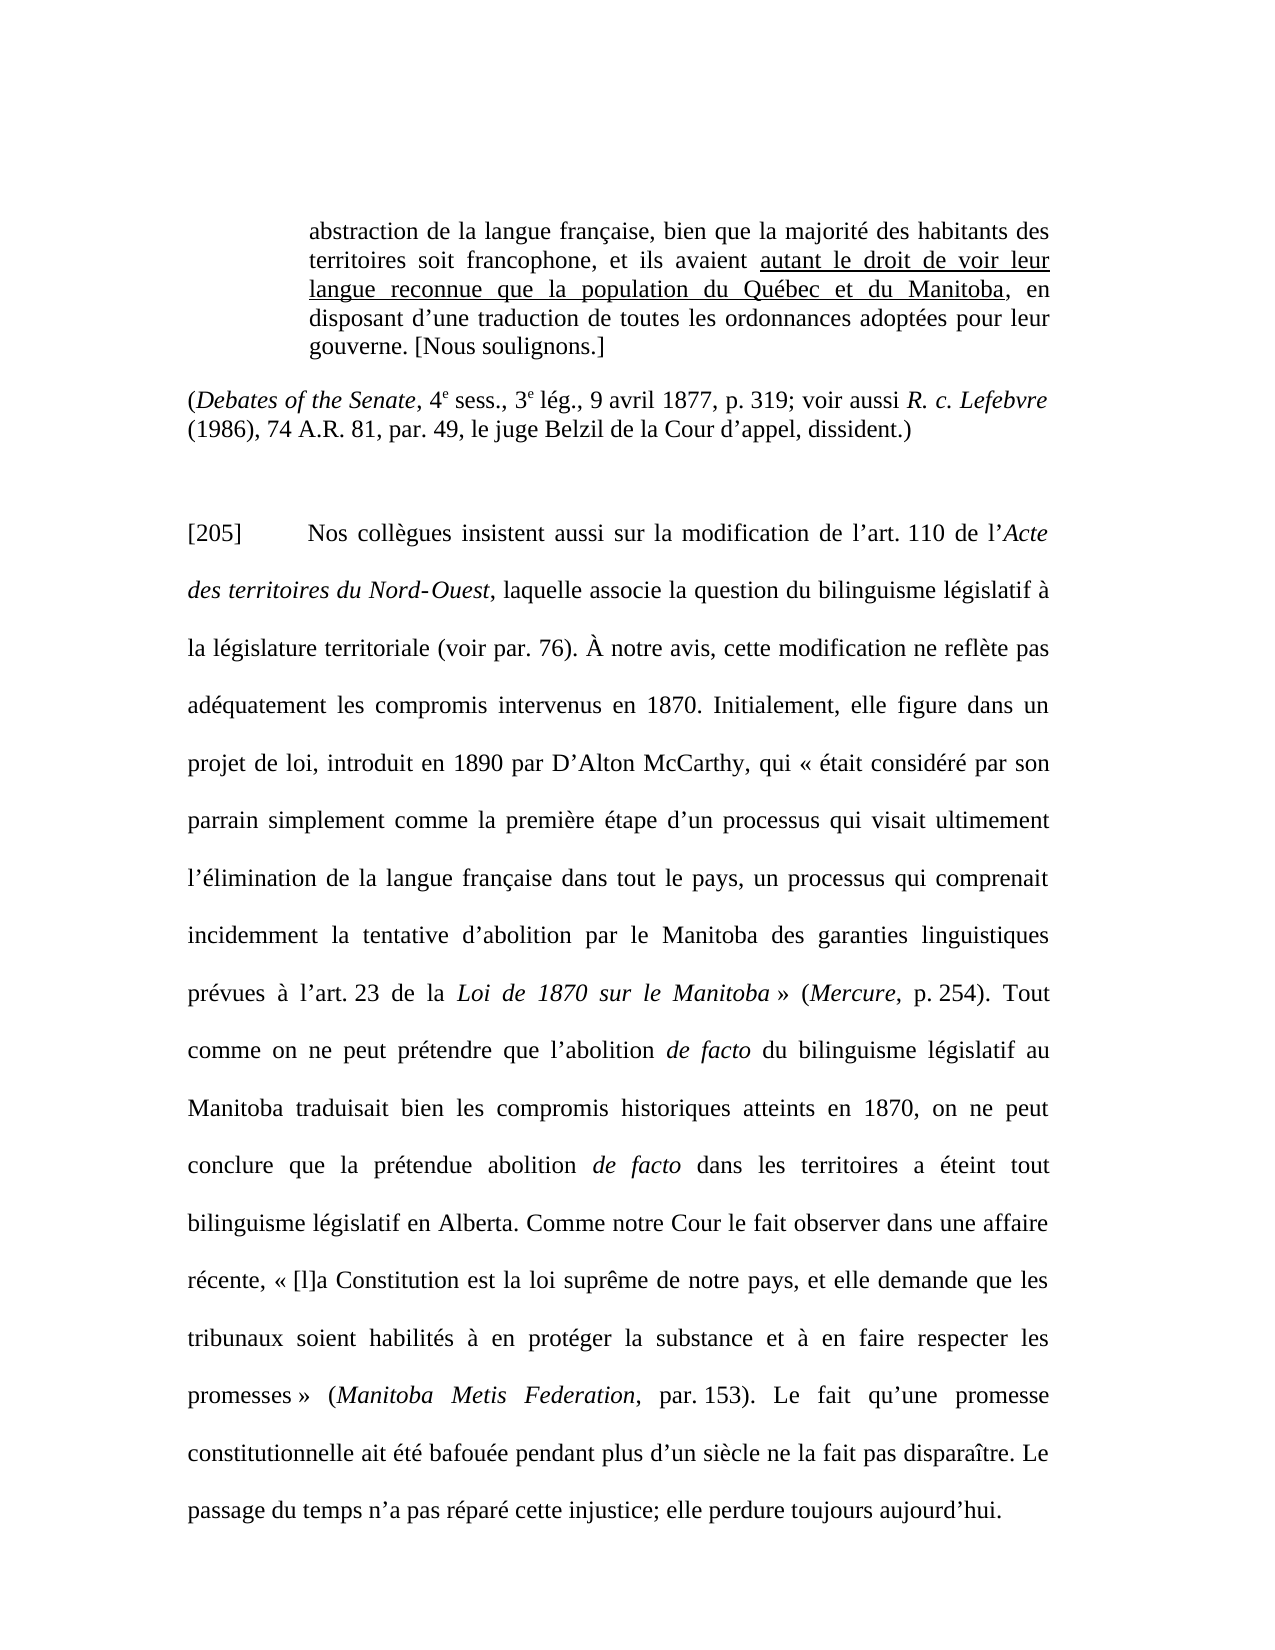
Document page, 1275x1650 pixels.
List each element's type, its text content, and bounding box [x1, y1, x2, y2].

text Nos collègues insistent aussi sur la modification de l’art. 110 de l’Acte des territoires du Nord-Ouest, laquelle associe la question du bilinguisme législatif à la législature territoriale (voir par. 76). À notre avis, cette modification ne reflète pas adéquatement les compromis intervenus en 1870. Initialement, elle figure dans un projet de loi, introduit en 1890 par D’Alton McCarthy, qui « était considéré par son parrain simplement comme la première étape d’un processus qui visait ultimement l’élimination de la langue française dans tout le pays, un processus qui comprenait incidemment la tentative d’abolition par le Manitoba des garanties linguistiques prévues à l’art. 23 de la Loi de 1870 sur le Manitoba » (Mercure, p. 254). Tout comme on ne peut prétendre que l’abolition de facto du bilinguisme législatif au Manitoba traduisait bien les compromis historiques atteints en 1870, on ne peut conclure que la prétendue abolition de facto dans les territoires a éteint tout bilinguisme législatif en Alberta. Comme notre Cour le fait observer dans une affaire récente, « [l]a Constitution est la loi suprême de notre pays, et elle demande que les tribunaux soient habilités à en protéger la substance et à en faire respecter les promesses » (Manitoba Metis Federation, par. 153). Le fait qu’une promesse constitutionnelle ait été bafouée pendant plus d’un siècle ne la fait pas disparaître. Le passage du temps n’a pas réparé cette injustice; elle perdure toujours aujourd’hui. [187, 518, 1050, 1524]
text (Debates of the Senate, 4e sess., 3e lég., 9 avril 1877, p. 319; voir aussi R. c. Lefebvre (1986), 74 A.R. 81, par. 49, le juge Belzil de la Cour d’appel, dissident.) [187, 385, 1050, 443]
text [187, 216, 1050, 360]
